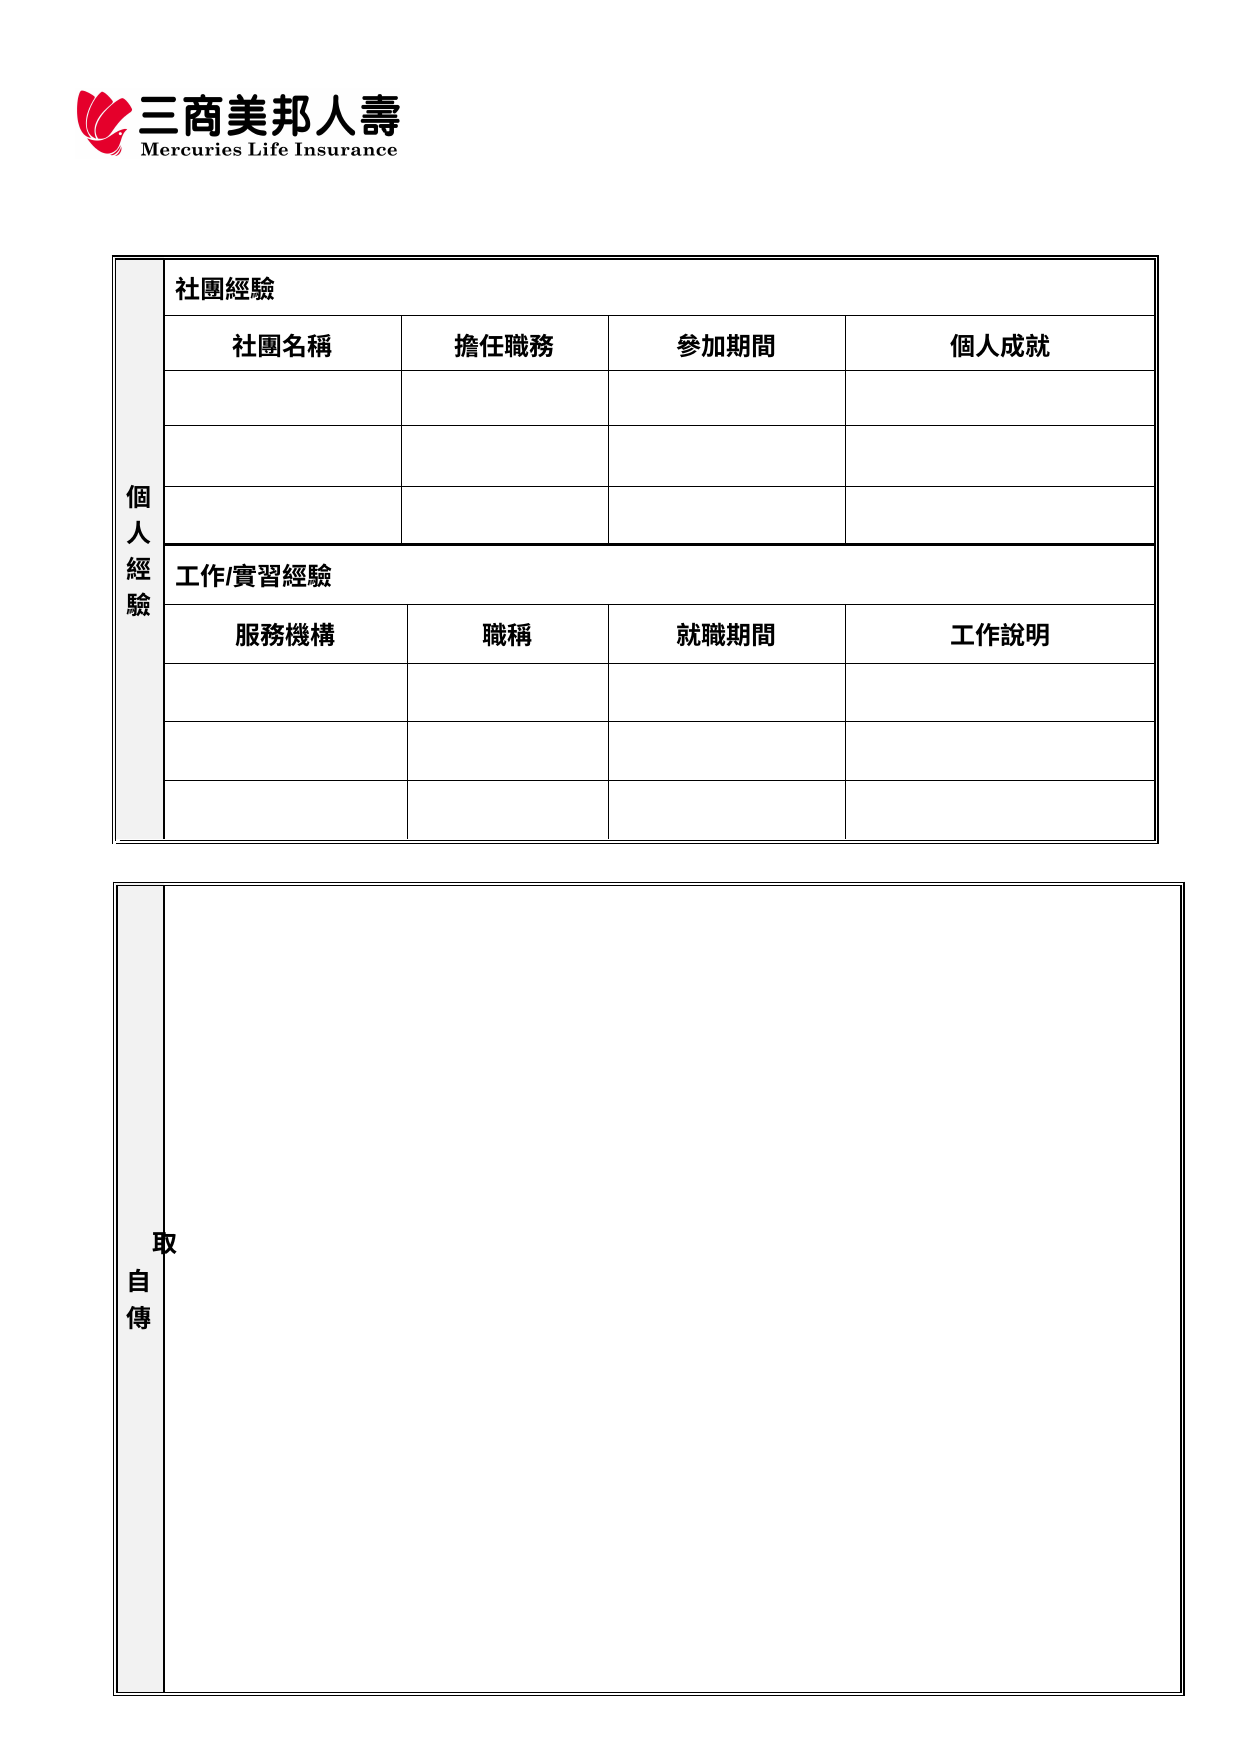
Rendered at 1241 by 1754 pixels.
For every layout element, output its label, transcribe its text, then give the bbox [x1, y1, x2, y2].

table_cell [165, 664, 407, 721]
table_cell [609, 664, 845, 721]
table_cell [165, 722, 407, 780]
table_header 社團經驗 [165, 260, 1154, 315]
table_header 個人經驗 [116, 260, 163, 839]
table_cell [609, 781, 845, 839]
table_cell 參加期間 [609, 316, 845, 370]
table_cell [609, 371, 845, 425]
table_cell [609, 487, 845, 543]
picture [75, 88, 400, 159]
table_cell [846, 371, 1154, 425]
table_cell [846, 487, 1154, 543]
table_cell [408, 722, 608, 780]
table_cell [846, 664, 1154, 721]
table_header 取自傳 [118, 886, 163, 1692]
table_cell 職稱 [408, 605, 608, 662]
table_cell [609, 722, 845, 780]
table_cell [846, 722, 1154, 780]
table_cell 擔任職務 [402, 316, 608, 370]
table_cell [165, 371, 401, 425]
table_cell [609, 426, 845, 486]
table_cell 服務機構 [165, 605, 407, 662]
table_cell [846, 426, 1154, 486]
table_cell [408, 781, 608, 839]
table_cell 社團名稱 [165, 316, 401, 370]
table_cell [165, 487, 401, 543]
table_cell [402, 426, 608, 486]
table_cell [165, 426, 401, 486]
table_cell 個人成就 [846, 316, 1154, 370]
table_cell 工作說明 [846, 605, 1154, 662]
table_cell [408, 664, 608, 721]
table_cell [402, 371, 608, 425]
table_cell [846, 781, 1154, 839]
table_cell [402, 487, 608, 543]
table_cell 工作/實習經驗 [165, 546, 1154, 604]
table_header [165, 886, 1180, 1692]
table_cell [165, 781, 407, 839]
table_cell 就職期間 [609, 605, 845, 662]
